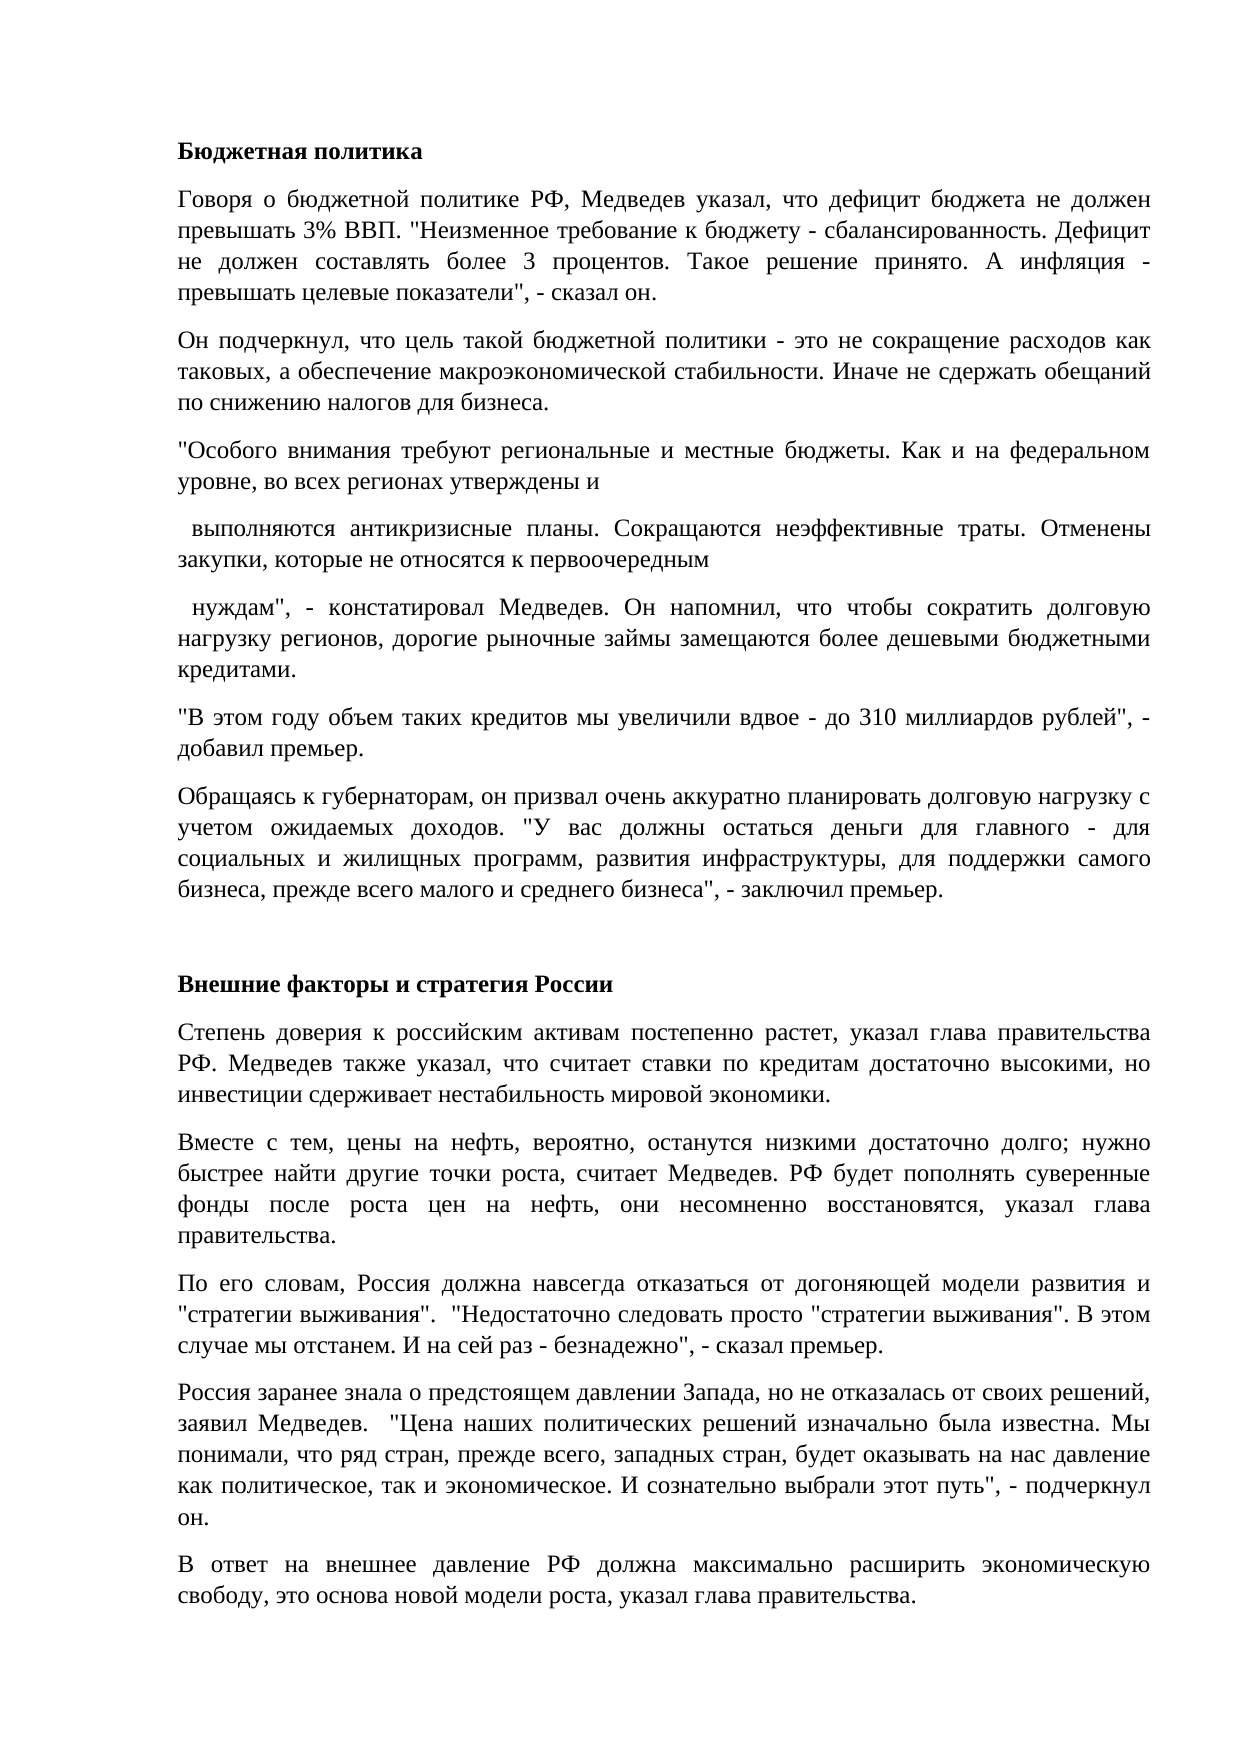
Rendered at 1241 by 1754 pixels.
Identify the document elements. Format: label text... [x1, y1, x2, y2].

text Россия заранее знала о предстоящем давлении Запада, но не отказалась от своих решений, заявил Медведев. "Цена наших политических решений изначально была известна. Мы понимали, что ряд стран, прежде всего, западных стран, будет оказывать на нас давление как политическое, так и экономическое. И сознательно выбрали этот путь", - подчеркнул он. [177, 1377, 1152, 1530]
text Бюджетная политика [177, 136, 1152, 165]
text выполняются антикризисные планы. Сокращаются неэффективные траты. Отменены закупки, которые не относятся к первоочередным [177, 513, 1152, 573]
text В ответ на внешнее давление РФ должна максимально расширить экономическую свободу, это основа новой модели роста, указал глава правительства. [177, 1549, 1152, 1609]
text Он подчеркнул, что цель такой бюджетной политики - это не сокращение расходов как таковых, а обеспечение макроэкономической стабильности. Иначе не сдержать обещаний по снижению налогов для бизнеса. [177, 325, 1152, 416]
text Вместе с тем, цены на нефть, вероятно, останутся низкими достаточно долго; нужно быстрее найти другие точки роста, считает Медведев. РФ будет пополнять суверенные фонды после роста цен на нефть, они несомненно восстановятся, указал глава правительства. [177, 1127, 1152, 1249]
text "Особого внимания требуют региональные и местные бюджеты. Как и на федеральном уровне, во всех регионах утверждены и [177, 435, 1152, 494]
text Обращаясь к губернаторам, он призвал очень аккуратно планировать долговую нагрузку с учетом ожидаемых доходов. "У вас должны остаться деньги для главного - для социальных и жилищных программ, развития инфраструктуры, для поддержки самого бизнеса, прежде всего малого и среднего бизнеса", - заключил премьер. [177, 781, 1152, 903]
text нуждам", - констатировал Медведев. Он напомнил, что чтобы сократить долговую нагрузку регионов, дорогие рыночные займы замещаются более дешевыми бюджетными кредитами. [177, 592, 1152, 683]
text Степень доверия к российским активам постепенно растет, указал глава правительства РФ. Медведев также указал, что считает ставки по кредитам достаточно высокими, но инвестиции сдерживает нестабильность мировой экономики. [177, 1017, 1152, 1108]
text Говоря о бюджетной политике РФ, Медведев указал, что дефицит бюджета не должен превышать 3% ВВП. "Неизменное требование к бюджету - сбалансированность. Дефицит не должен составлять более 3 процентов. Такое решение принято. А инфляция - превышать целевые показатели", - сказал он. [177, 184, 1152, 306]
text "В этом году объем таких кредитов мы увеличили вдвое - до 310 миллиардов рублей", - добавил премьер. [177, 702, 1152, 762]
text По его словам, Россия должна навсегда отказаться от догоняющей модели развития и "стратегии выживания". "Недостаточно следовать просто "стратегии выживания". В этом случае мы отстанем. И на сей раз - безнадежно", - сказал премьер. [177, 1268, 1152, 1358]
text Внешние факторы и стратегия России [177, 969, 1152, 998]
